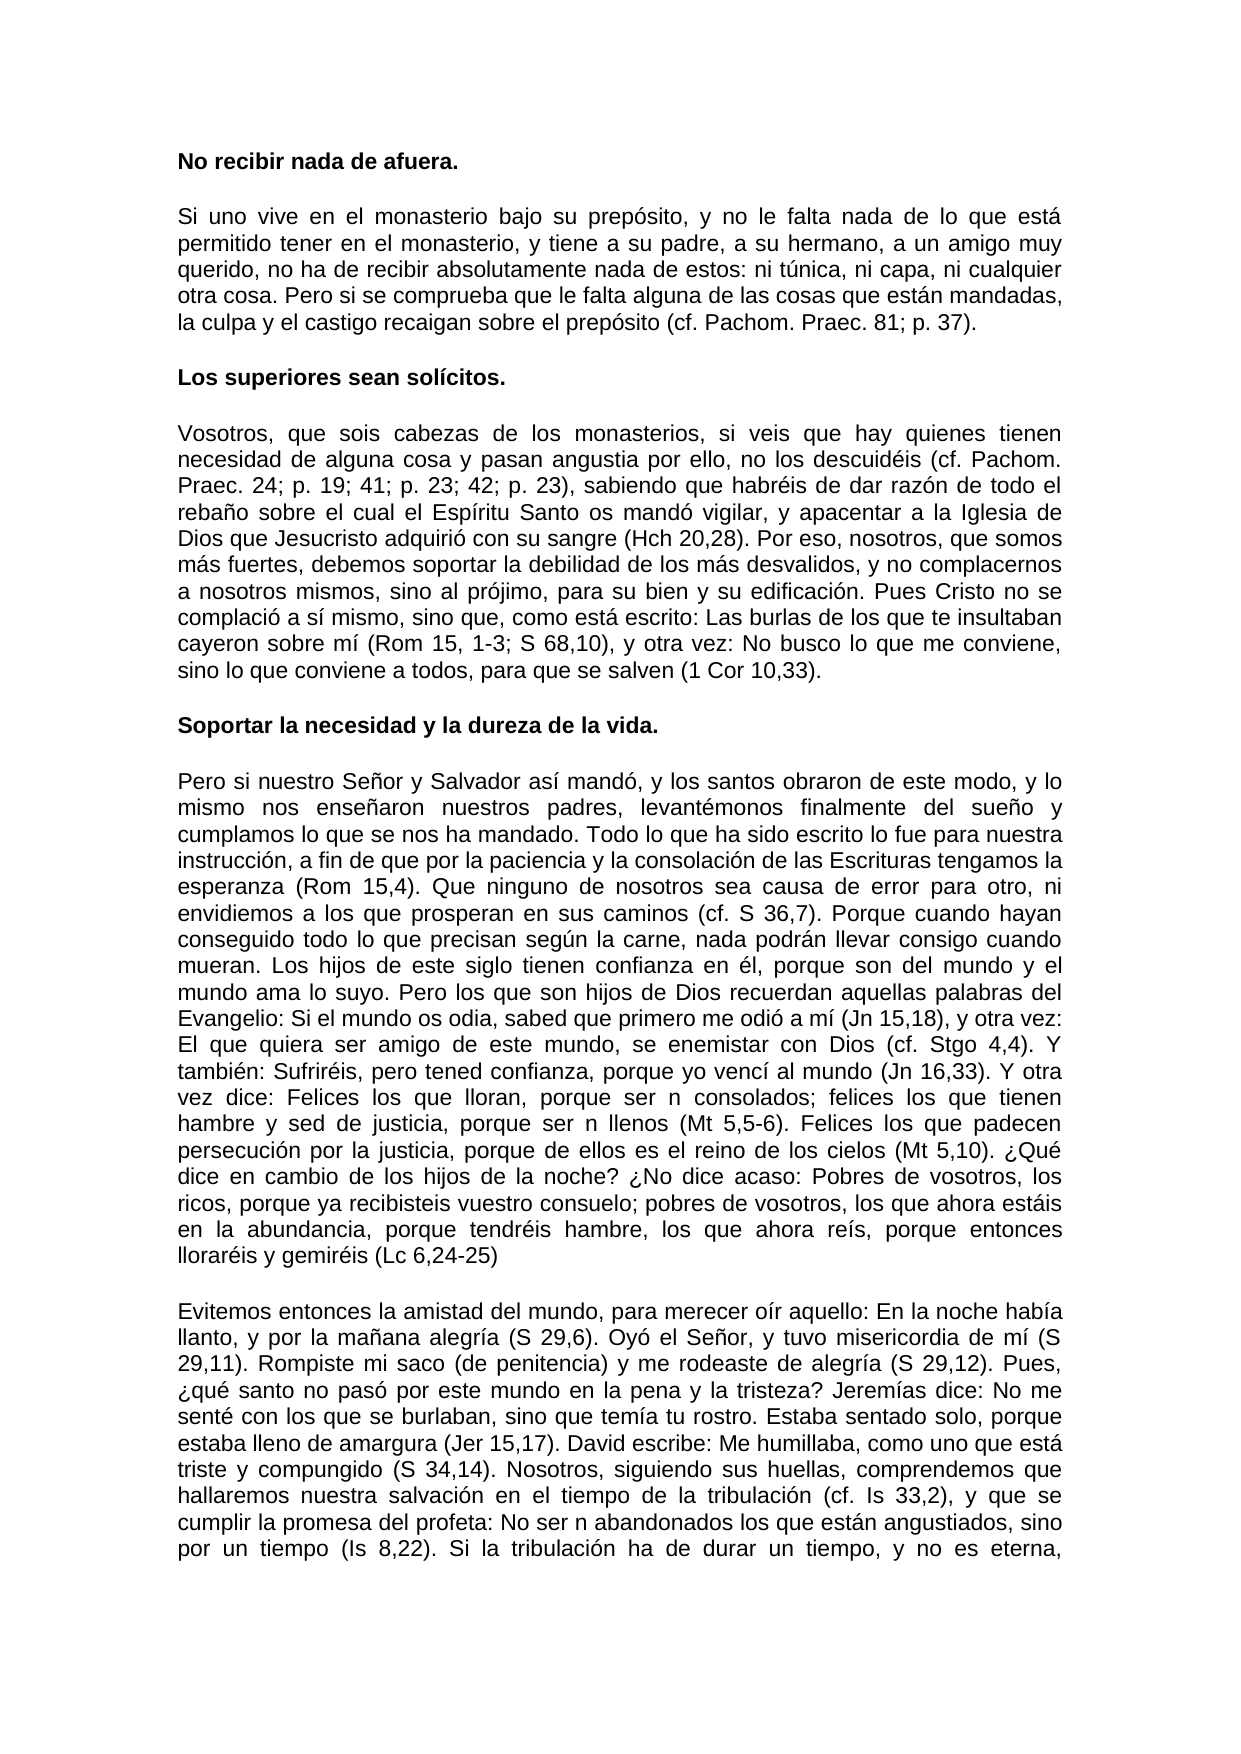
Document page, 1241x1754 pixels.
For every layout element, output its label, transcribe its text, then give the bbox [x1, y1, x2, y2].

subtitle Los superiores sean solícitos. [177, 364, 1063, 390]
text Si uno vive en el monasterio bajo su prepósito, y no le falta nada de lo que está permitido tener en el monasterio, y tiene a su padre, a su hermano, a un amigo muy querido, no ha de recibir absolutamente nada de estos: ni túnica, ni capa, ni cualquier otra cosa. Pero si se comprueba que le falta alguna de las cosas que están mandadas, la culpa y el castigo recaigan sobre el prepósito (cf. Pachom. Praec. 81; p. 37). [177, 203, 1063, 335]
subtitle No recibir nada de afuera. [177, 148, 1063, 174]
text Pero si nuestro Señor y Salvador así mandó, y los santos obraron de este modo, y lo mismo nos enseñaron nuestros padres, levantémonos finalmente del sueño y cumplamos lo que se nos ha mandado. Todo lo que ha sido escrito lo fue para nuestra instrucción, a fin de que por la paciencia y la consolación de las Escrituras tengamos la esperanza (Rom 15,4). Que ninguno de nosotros sea causa de error para otro, ni envidiemos a los que prosperan en sus caminos (cf. S 36,7). Porque cuando hayan conseguido todo lo que precisan según la carne, nada podrán llevar consigo cuando mueran. Los hijos de este siglo tienen confianza en él, porque son del mundo y el mundo ama lo suyo. Pero los que son hijos de Dios recuerdan aquellas palabras del Evangelio: Si el mundo os odia, sabed que primero me odió a mí (Jn 15,18), y otra vez: El que quiera ser amigo de este mundo, se enemistar con Dios (cf. Stgo 4,4). Y también: Sufriréis, pero tened confianza, porque yo vencí al mundo (Jn 16,33). Y otra vez dice: Felices los que lloran, porque ser n consolados; felices los que tienen hambre y sed de justicia, porque ser n llenos (Mt 5,5-6). Felices los que padecen persecución por la justicia, porque de ellos es el reino de los cielos (Mt 5,10). ¿Qué dice en cambio de los hijos de la noche? ¿No dice acaso: Pobres de vosotros, los ricos, porque ya recibisteis vuestro consuelo; pobres de vosotros, los que ahora estáis en la abundancia, porque tendréis hambre, los que ahora reís, porque entonces lloraréis y gemiréis (Lc 6,24-25) [177, 768, 1063, 1268]
subtitle Soportar la necesidad y la dureza de la vida. [177, 712, 1063, 739]
text Vosotros, que sois cabezas de los monasterios, si veis que hay quienes tienen necesidad de alguna cosa y pasan angustia por ello, no los descuidéis (cf. Pachom. Praec. 24; p. 19; 41; p. 23; 42; p. 23), sabiendo que habréis de dar razón de todo el rebaño sobre el cual el Espíritu Santo os mandó vigilar, y apacentar a la Iglesia de Dios que Jesucristo adquirió con su sangre (Hch 20,28). Por eso, nosotros, que somos más fuertes, debemos soportar la debilidad de los más desvalidos, y no complacernos a nosotros mismos, sino al prójimo, para su bien y su edificación. Pues Cristo no se complació a sí mismo, sino que, como está escrito: Las burlas de los que te insultaban cayeron sobre mí (Rom 15, 1-3; S 68,10), y otra vez: No busco lo que me conviene, sino lo que conviene a todos, para que se salven (1 Cor 10,33). [177, 419, 1063, 683]
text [177, 1298, 1063, 1561]
